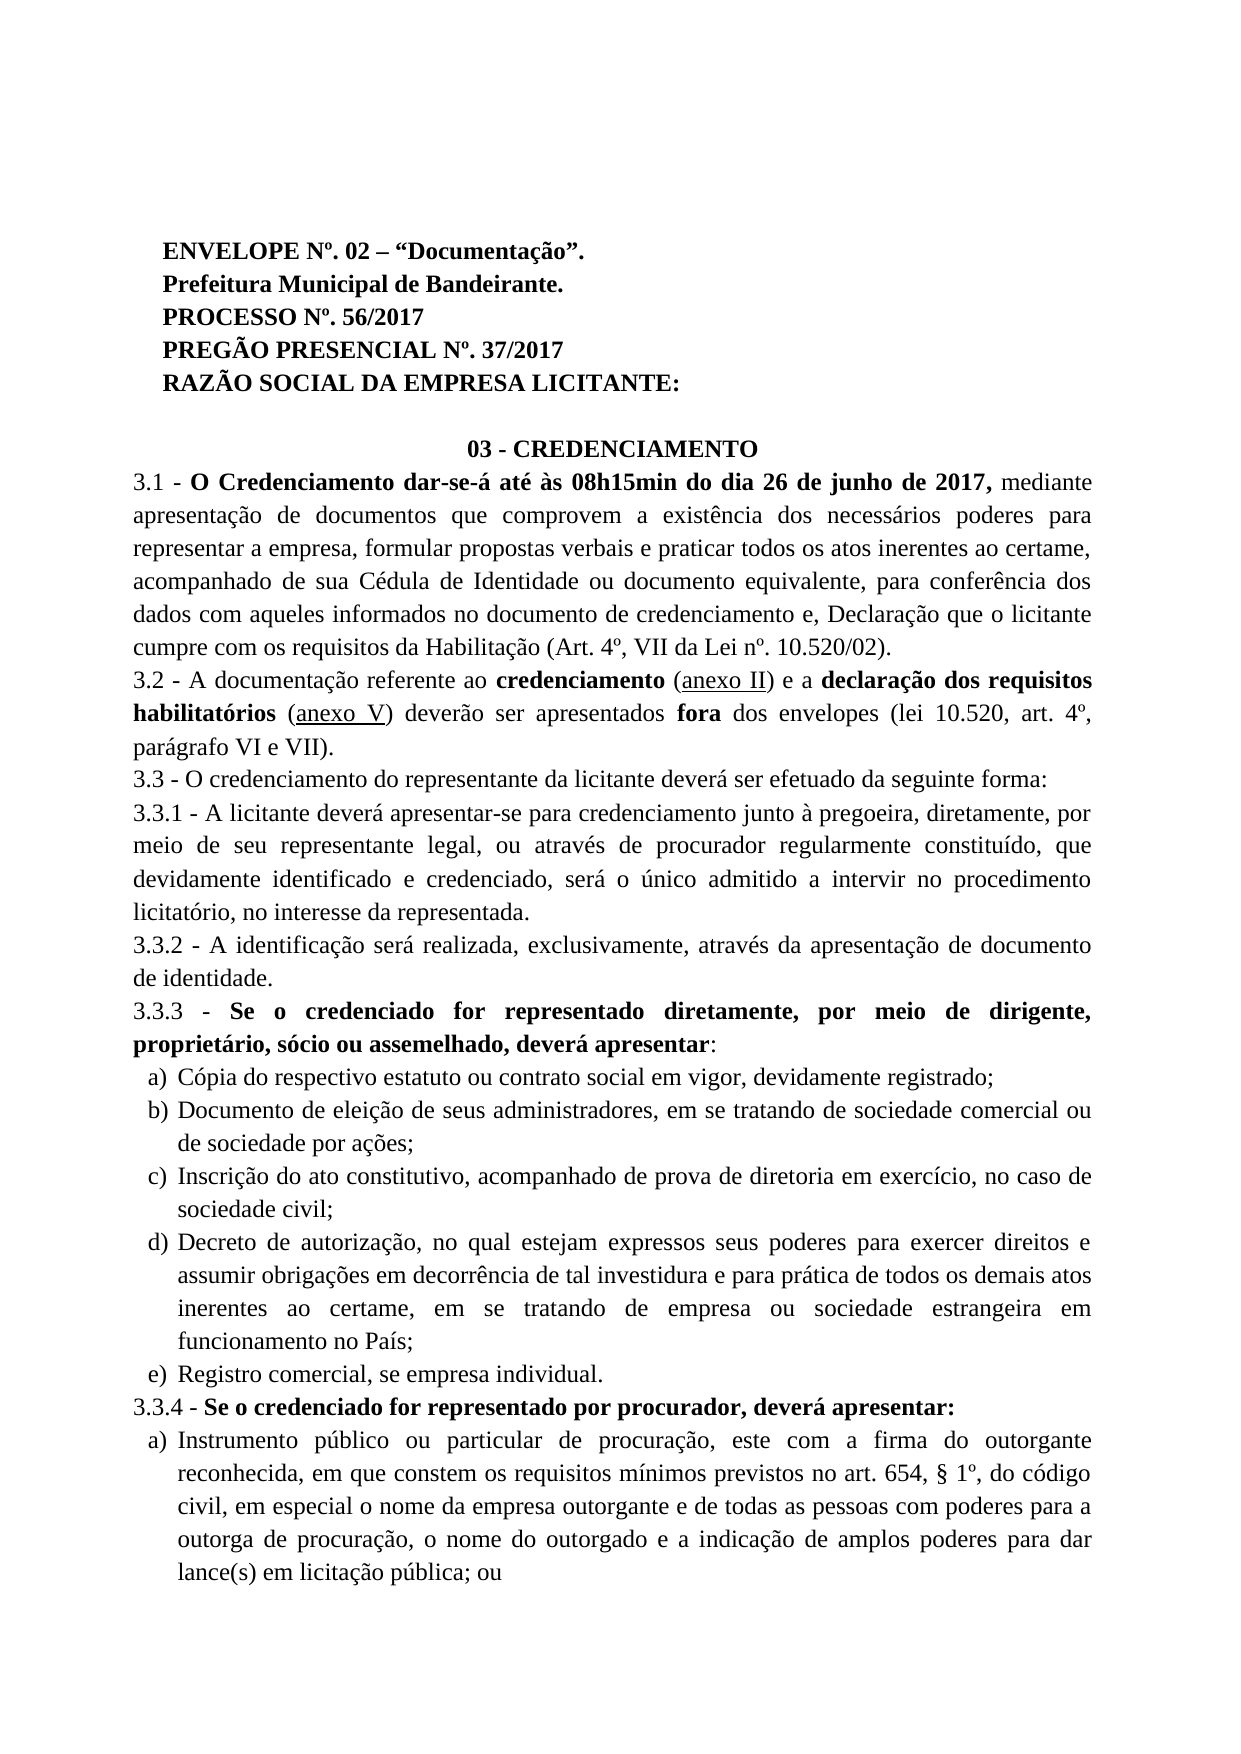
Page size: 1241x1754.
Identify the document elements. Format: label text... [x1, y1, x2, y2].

text 3.3.4 - Se o credenciado for representado por procurador, deverá apresentar: [133, 1392, 1092, 1421]
list Instrumento público ou particular de procuração, este com a firma do outorgante reconhecida, em que constem os requisitos mínimos previstos no art. 654, § 1º, do código civil, em especial o nome da empresa outorgante e de todas as pessoas com poderes para a outorga de procuração, o nome do outorgado e a indicação de amplos poderes para dar lance(s) em licitação pública; ou [148, 1425, 1092, 1586]
text 03 - CREDENCIAMENTO [133, 434, 1092, 463]
list Cópia do respectivo estatuto ou contrato social em vigor, devidamente registrado; [148, 1062, 1092, 1091]
text 3.3.2 - A identificação será realizada, exclusivamente, através da apresentação de documento de identidade. [133, 930, 1092, 991]
text PROCESSO Nº. 56/2017 [133, 302, 1092, 331]
list Inscrição do ato constitutivo, acompanhado de prova de diretoria em exercício, no caso de sociedade civil; [148, 1161, 1092, 1223]
list Documento de eleição de seus administradores, em se tratando de sociedade comercial ou de sociedade por ações; [148, 1095, 1092, 1157]
text 3.3 - O credenciamento do representante da licitante deverá ser efetuado da seguinte forma: [133, 764, 1092, 793]
text 3.2 - A documentação referente ao credenciamento (anexo II) e a declaração dos requisitos habilitatórios (anexo V) deverão ser apresentados fora dos envelopes (lei 10.520, art. 4º, parágrafo VI e VII). [133, 666, 1092, 760]
text Prefeitura Municipal de Bandeirante. [133, 269, 1092, 298]
text 3.1 - O Credenciamento dar-se-á até às 08h15min do dia 26 de junho de 2017, mediante apresentação de documentos que comprovem a existência dos necessários poderes para representar a empresa, formular propostas verbais e praticar todos os atos inerentes ao certame, acompanhado de sua Cédula de Identidade ou documento equivalente, para conferência dos dados com aqueles informados no documento de credenciamento e, Declaração que o licitante cumpre com os requisitos da Habilitação (Art. 4º, VII da Lei nº. 10.520/02). [133, 467, 1092, 661]
text PREGÃO PRESENCIAL Nº. 37/2017 [133, 335, 1092, 364]
text RAZÃO SOCIAL DA EMPRESA LICITANTE: [162, 368, 1092, 397]
list Registro comercial, se empresa individual. [148, 1359, 1092, 1388]
text ENVELOPE Nº. 02 – “Documentação”. [133, 236, 1092, 265]
list Decreto de autorização, no qual estejam expressos seus poderes para exercer direitos e assumir obrigações em decorrência de tal investidura e para prática de todos os demais atos inerentes ao certame, em se tratando de empresa ou sociedade estrangeira em funcionamento no País; [148, 1227, 1092, 1355]
text 3.3.3 - Se o credenciado for representado diretamente, por meio de dirigente, proprietário, sócio ou assemelhado, deverá apresentar: [133, 996, 1092, 1057]
text 3.3.1 - A licitante deverá apresentar-se para credenciamento junto à pregoeira, diretamente, por meio de seu representante legal, ou através de procurador regularmente constituído, que devidamente identificado e credenciado, será o único admitido a intervir no procedimento licitatório, no interesse da representada. [133, 798, 1092, 925]
